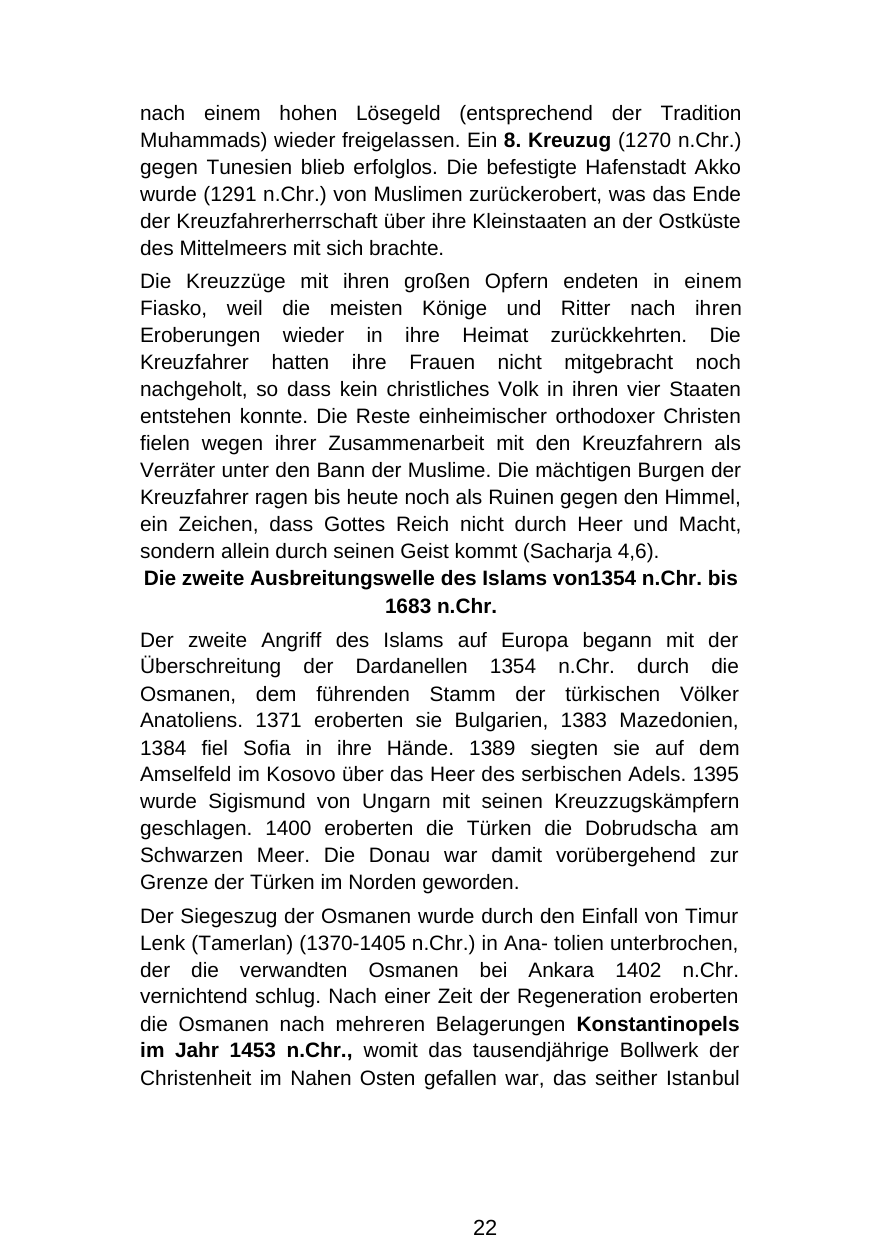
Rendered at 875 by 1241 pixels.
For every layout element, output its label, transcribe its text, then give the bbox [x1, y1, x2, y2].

text Die Kreuzzüge mit ihren großen Opfern endeten in einem Fiasko, weil die meisten Könige und Ritter nach ihren Eroberungen wieder in ihre Heimat zurückkehrten. Die Kreuzfahrer hatten ihre Frauen nicht mitgebracht noch nachgeholt, so dass kein christliches Volk in ihren vier Staaten entstehen konnte. Die Reste einheimischer orthodoxer Christen fielen wegen ihrer Zusammenarbeit mit den Kreuzfahrern als Verräter unter den Bann der Muslime. Die mächtigen Burgen der Kreuzfahrer ragen bis heute noch als Ruinen gegen den Himmel, ein Zeichen, dass Gottes Reich nicht durch Heer und Macht, sondern allein durch seinen Geist kommt (Sacharja 4,6). [140, 267, 742, 564]
text Der zweite Angriff des Islams auf Europa begann mit der Überschreitung der Dardanellen 1354 n.Chr. durch die Osmanen, dem führenden Stamm der türkischen Völker Anatoliens. 1371 eroberten sie Bulgarien, 1383 Mazedonien, 1384 fiel Sofia in ihre Hände. 1389 siegten sie auf dem Amselfeld im Kosovo über das Heer des serbischen Adels. 1395 wurde Sigismund von Ungarn mit seinen Kreuzzugskämpfern geschlagen. 1400 eroberten die Türken die Dobrudscha am Schwarzen Meer. Die Donau war damit vorübergehend zur Grenze der Türken im Norden geworden. [140, 625, 739, 895]
text Die zweite Ausbreitungswelle des Islams von1354 n.Chr. bis 1683 n.Chr. [138, 564, 744, 619]
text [140, 901, 739, 1090]
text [140, 99, 742, 261]
